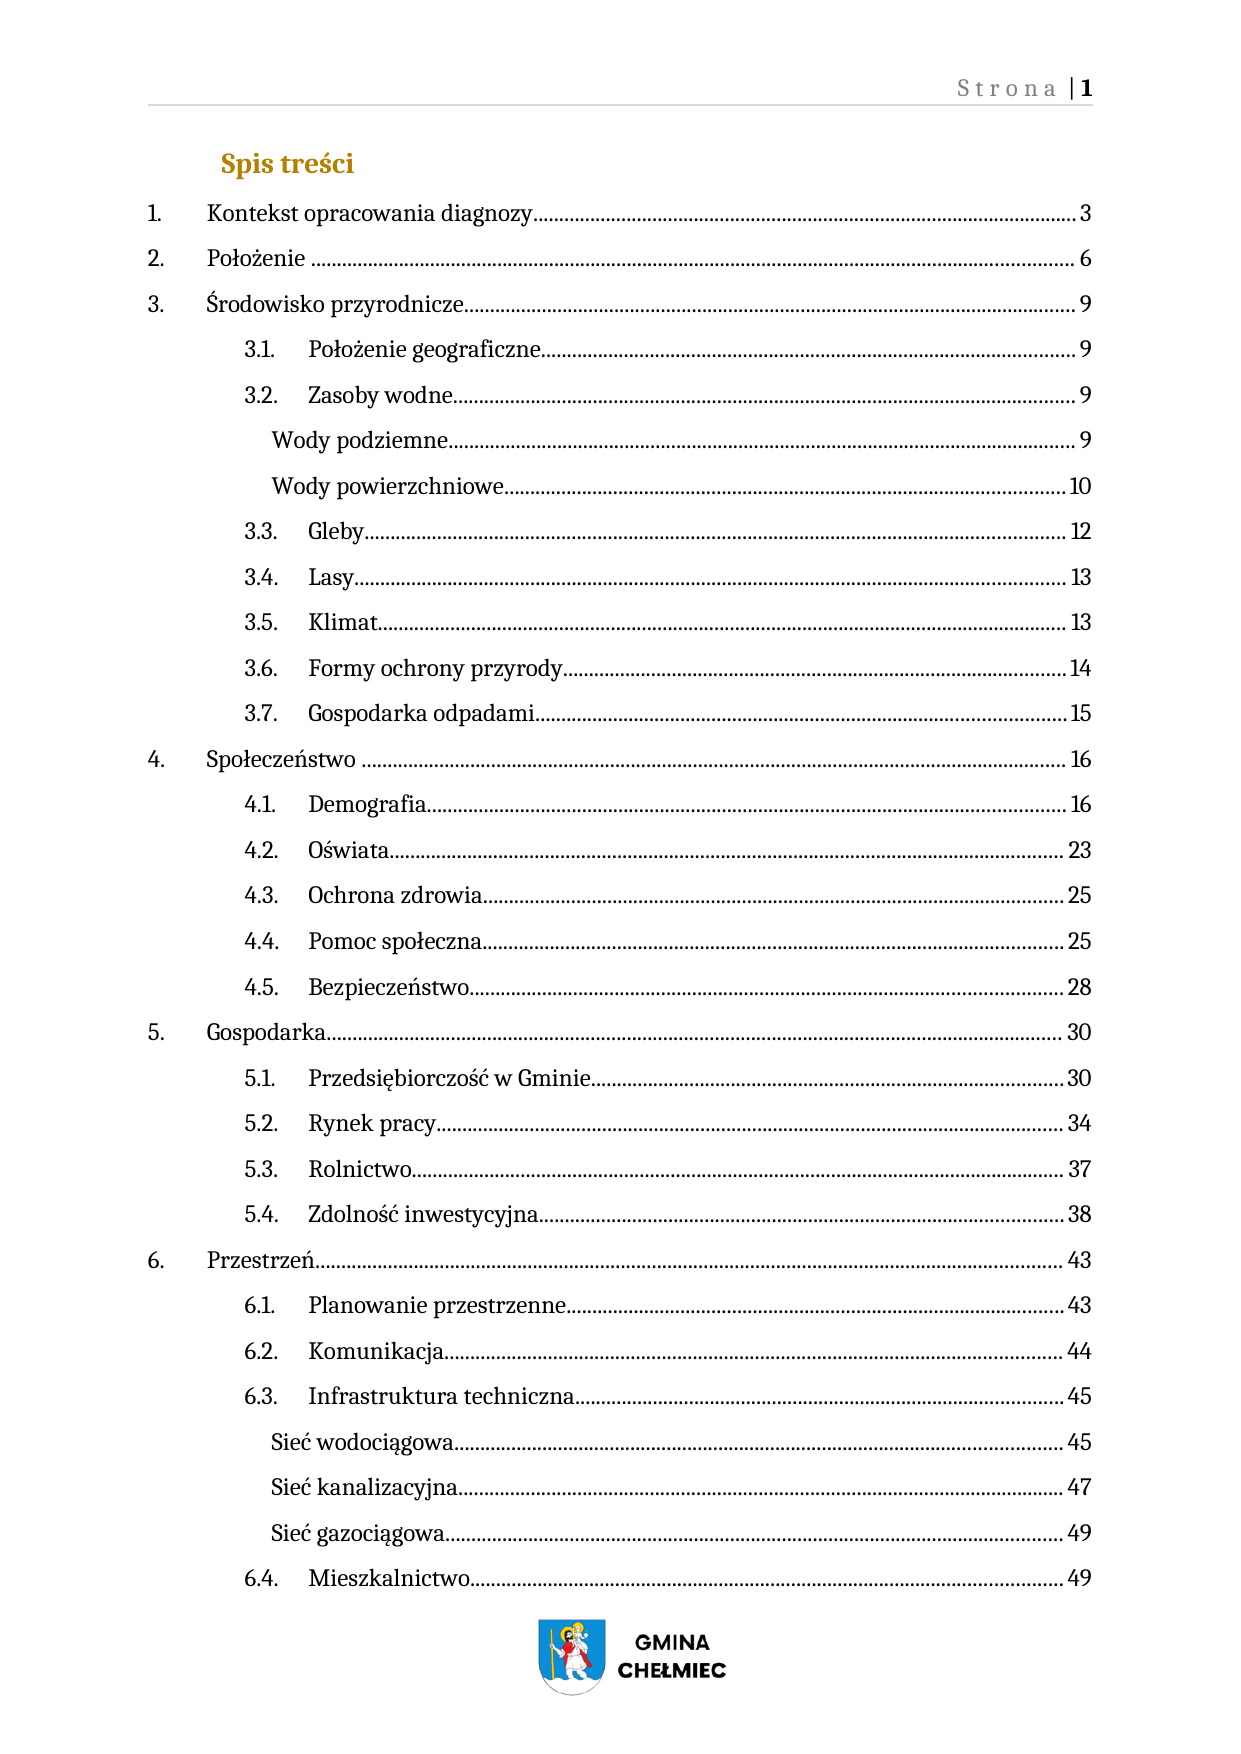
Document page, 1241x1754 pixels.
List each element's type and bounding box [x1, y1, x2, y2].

picture [535, 1612, 735, 1700]
